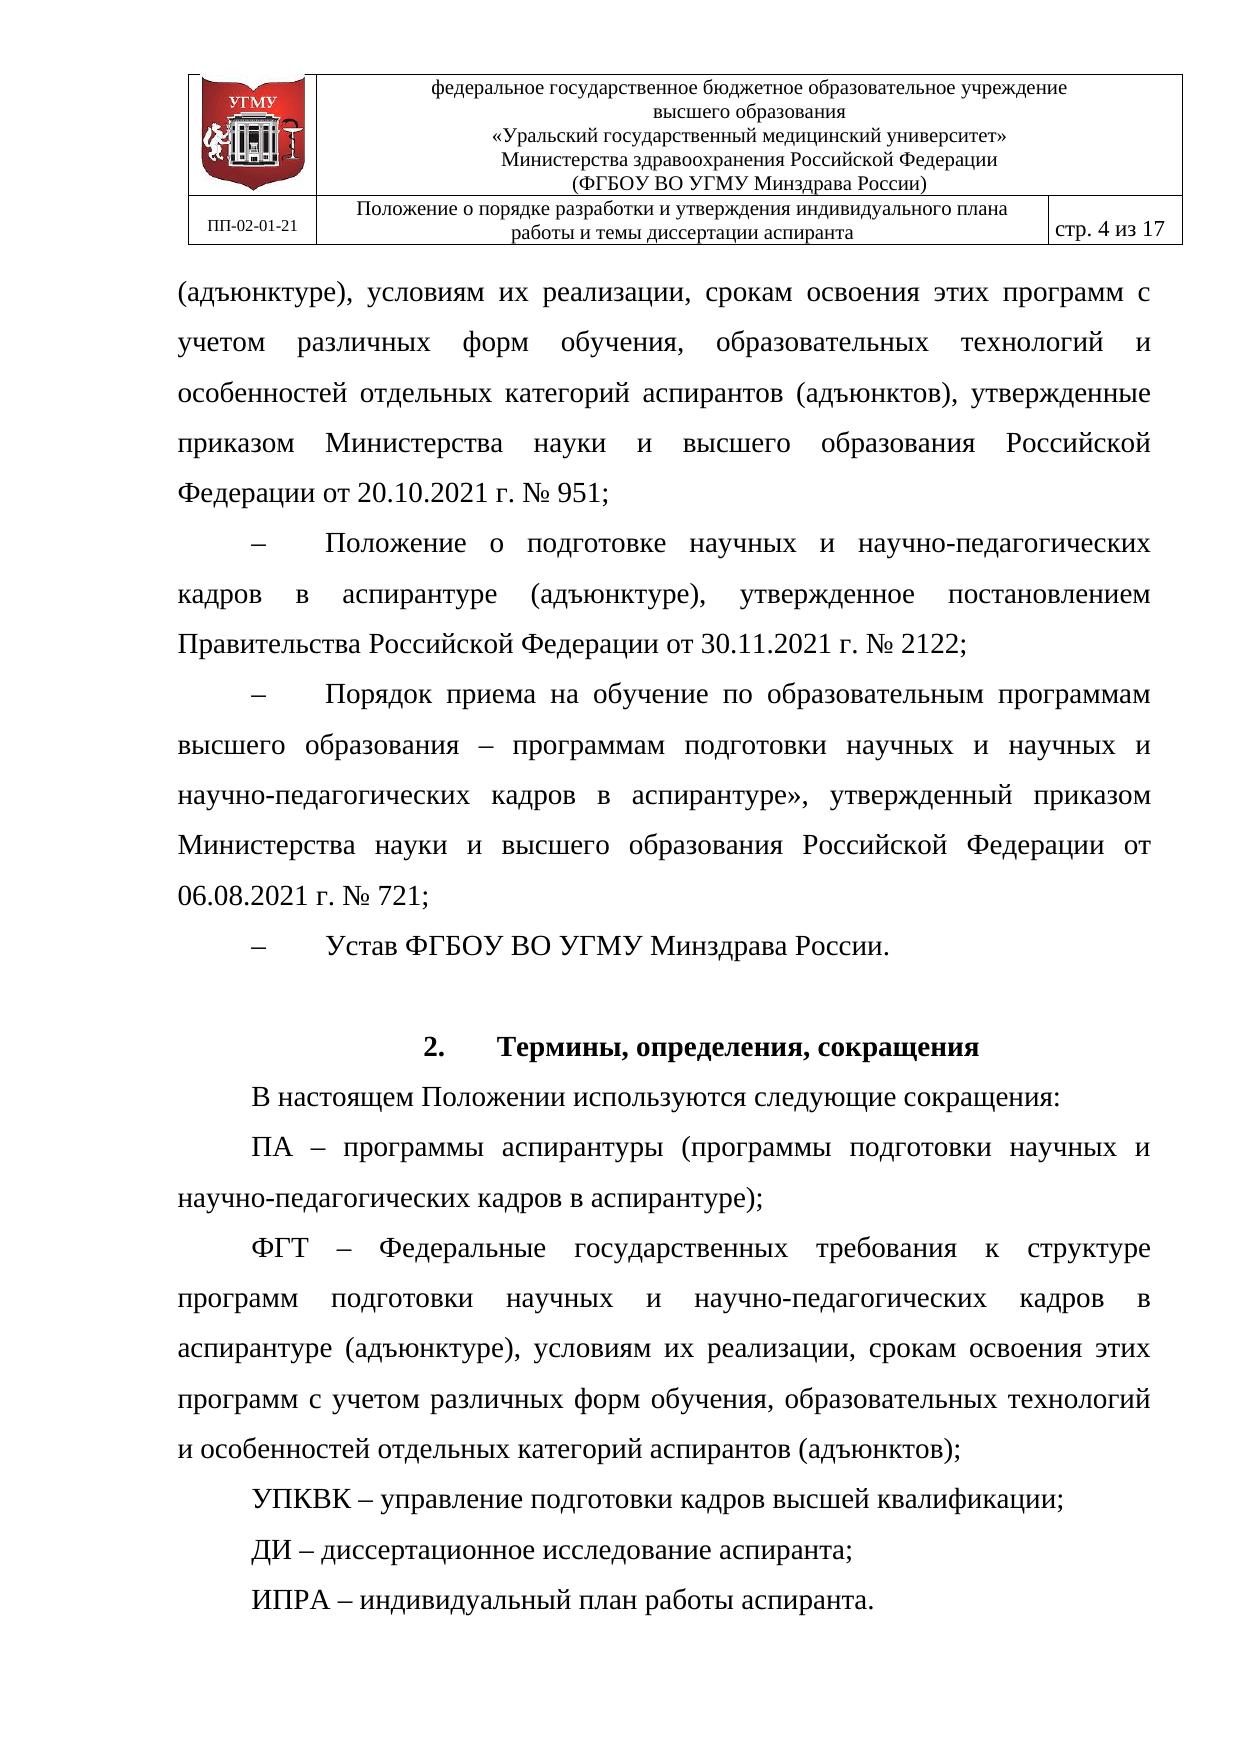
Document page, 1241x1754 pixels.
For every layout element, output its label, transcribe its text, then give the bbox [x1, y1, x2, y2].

text 2. Термины, определения, сокращения [177, 1029, 1152, 1062]
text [177, 274, 1152, 509]
text – Порядок приема на обучение по образовательным программам высшего образования – программам подготовки научных и научных и научно-педагогических кадров в аспирантуре», утвержденный приказом Министерства науки и высшего образования Российской Федерации от 06.08.2021 г. № 721; [177, 677, 1152, 911]
text ФГТ – Федеральные государственных требования к структуре программ подготовки научных и научно-педагогических кадров в аспирантуре (адъюнктуре), условиям их реализации, срокам освоения этих программ с учетом различных форм обучения, образовательных технологий и особенностей отдельных категорий аспирантов (адъюнктов); [177, 1230, 1152, 1465]
text В настоящем Положении используются следующие сокращения: [177, 1079, 1152, 1113]
text – Положение о подготовке научных и научно-педагогических кадров в аспирантуре (адъюнктуре), утвержденное постановлением Правительства Российской Федерации от 30.11.2021 г. № 2122; [177, 526, 1152, 660]
text ИПРА – индивидуальный план работы аспиранта. [177, 1582, 1152, 1616]
text – Устав ФГБОУ ВО УГМУ Минздрава России. [177, 928, 1152, 962]
text ДИ – диссертационное исследование аспиранта; [177, 1532, 1152, 1565]
text ПА – программы аспирантуры (программы подготовки научных и научно-педагогических кадров в аспирантуре); [177, 1129, 1152, 1213]
text УПКВК – управление подготовки кадров высшей квалификации; [177, 1482, 1152, 1515]
